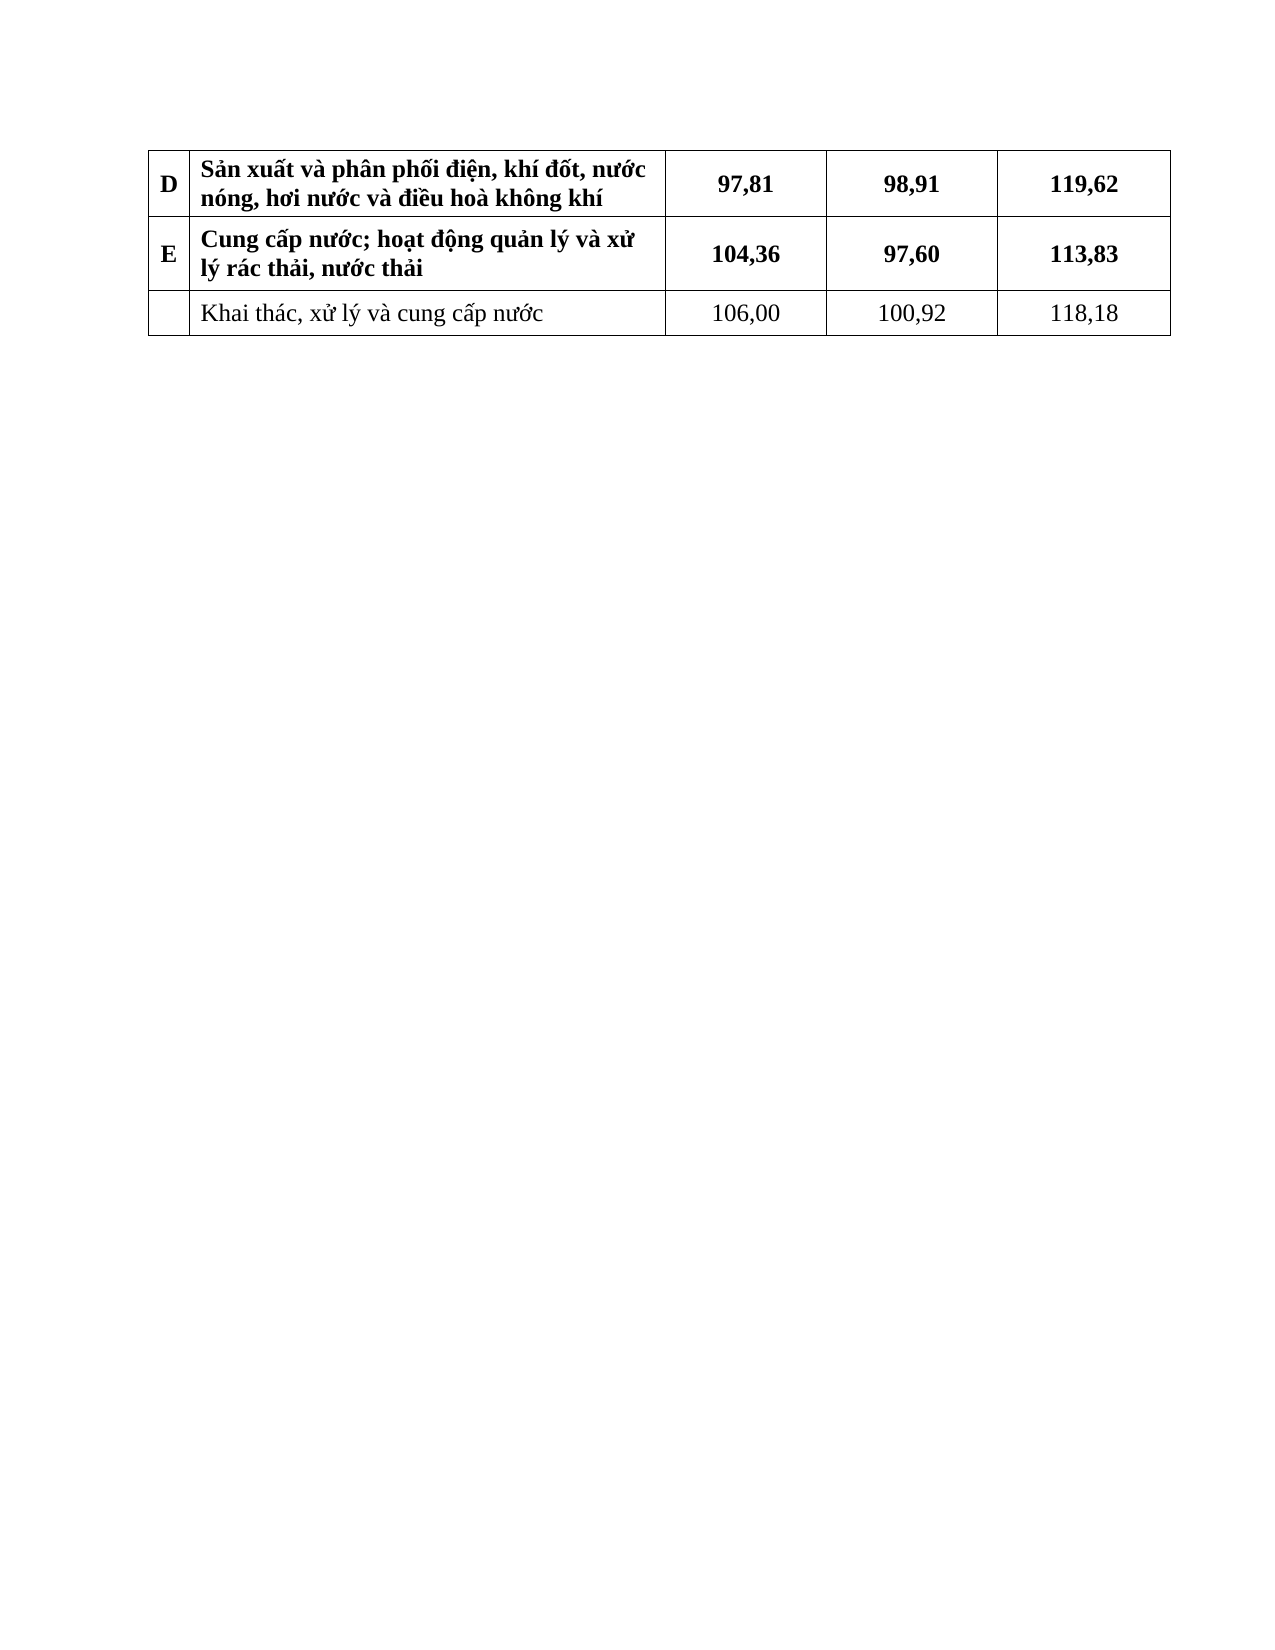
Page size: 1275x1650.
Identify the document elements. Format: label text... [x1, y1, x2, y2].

table_cell 98,91 [827, 151, 997, 216]
table_cell 118,18 [998, 291, 1170, 335]
table_cell 106,00 [666, 291, 826, 335]
table_cell Khai thác, xử lý và cung cấp nước [190, 291, 665, 335]
table_cell Cung cấp nước; hoạt động quản lý và xử lý rác thải, nước thải [190, 217, 665, 289]
table_cell E [149, 217, 189, 289]
table_cell Sản xuất và phân phối điện, khí đốt, nước nóng, hơi nước và điều hoà không khí [190, 151, 665, 216]
table_cell 97,60 [827, 217, 997, 289]
table_cell 97,81 [666, 151, 826, 216]
table_cell 104,36 [666, 217, 826, 289]
table_cell 100,92 [827, 291, 997, 335]
table_cell 113,83 [998, 217, 1170, 289]
table_cell [149, 291, 189, 335]
table_cell D [149, 151, 189, 216]
table_cell 119,62 [998, 151, 1170, 216]
